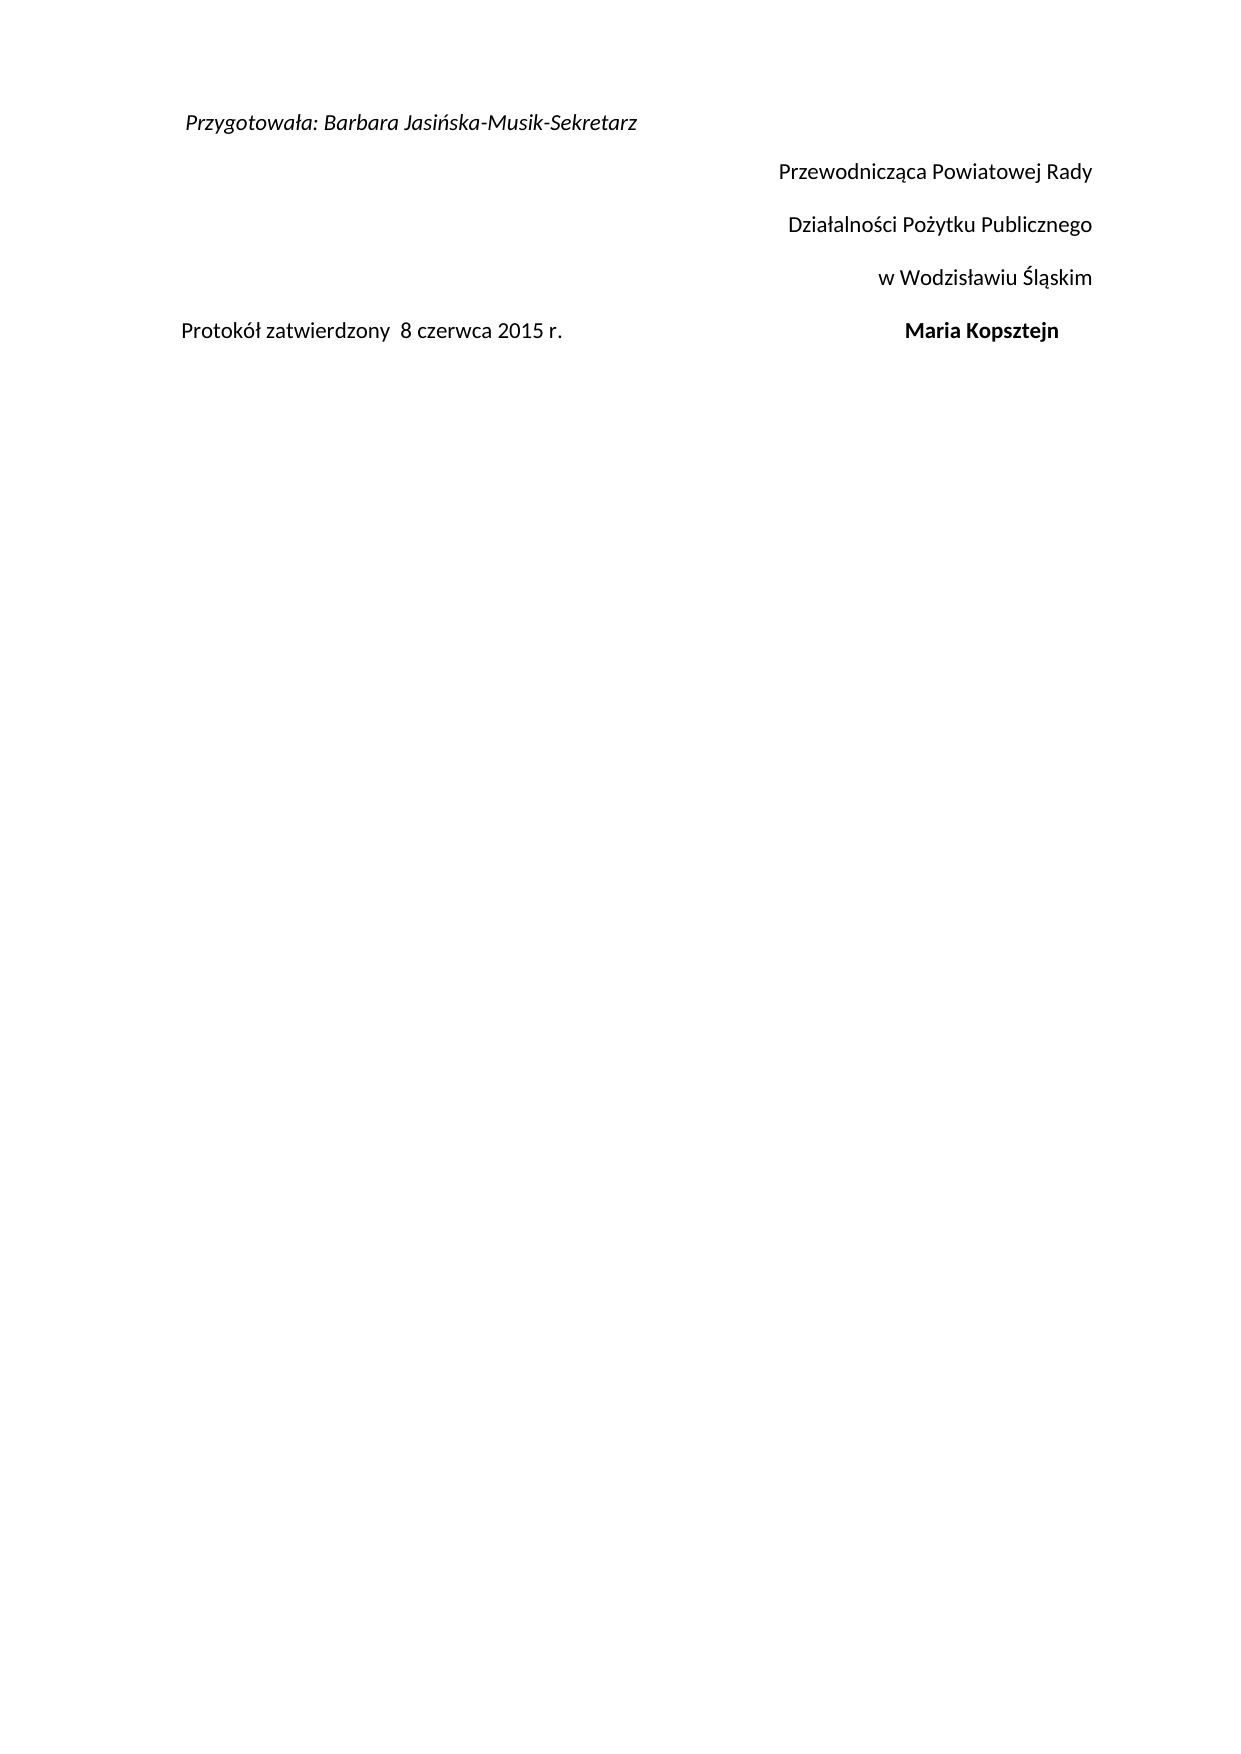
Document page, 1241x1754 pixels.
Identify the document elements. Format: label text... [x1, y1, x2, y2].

text Działalności Pożytku Publicznego [148, 210, 1093, 238]
text Przygotowała: Barbara Jasińska-Musik-Sekretarz [185, 108, 1093, 136]
text Przewodnicząca Powiatowej Rady [148, 157, 1093, 185]
text Protokół zatwierdzony 8 czerwca 2015 r. Maria Kopsztejn [148, 316, 1093, 344]
text w Wodzisławiu Śląskim [148, 263, 1093, 291]
